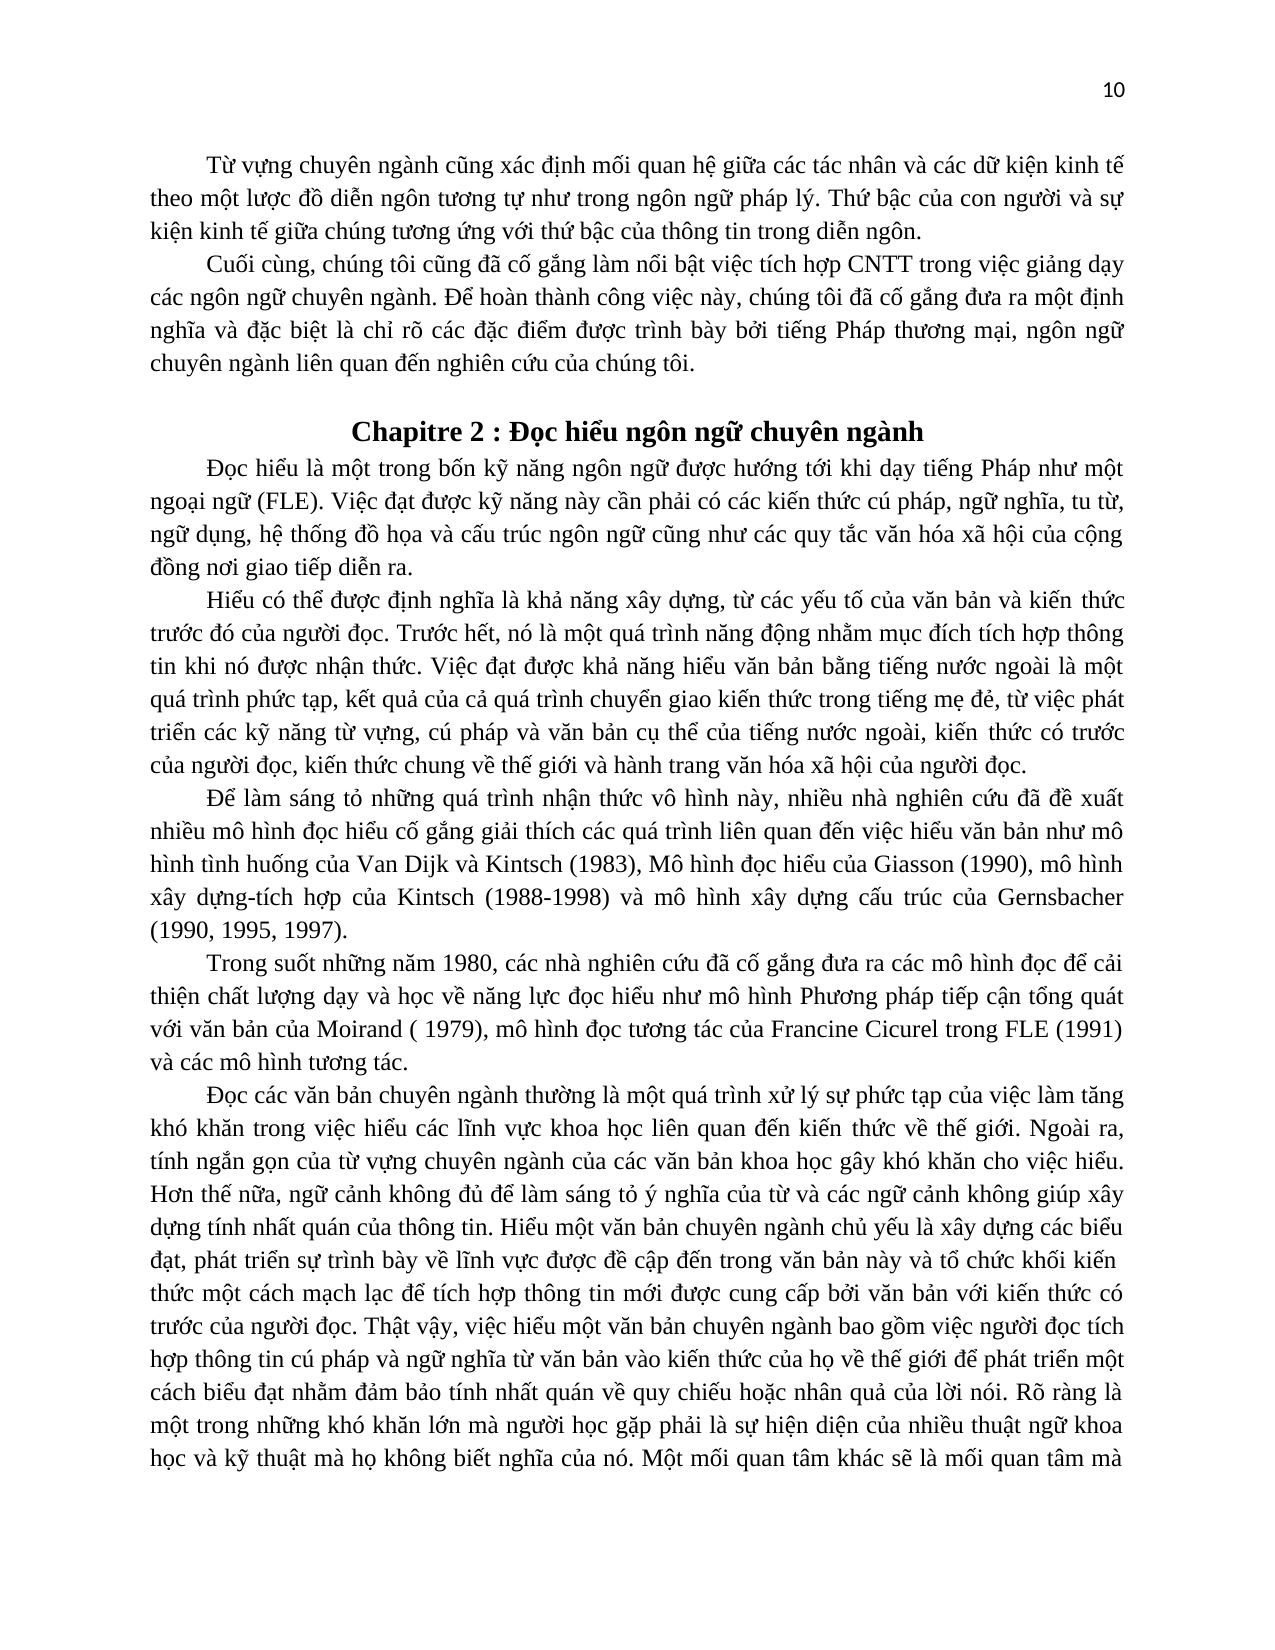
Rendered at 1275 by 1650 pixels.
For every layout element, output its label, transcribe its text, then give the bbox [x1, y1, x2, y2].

text Để làm sáng tỏ những quá trình nhận thức vô hình này, nhiều nhà nghiên cứu đã đề xuất nhiều mô hình đọc hiểu cố gắng giải thích các quá trình liên quan đến việc hiểu văn bản như mô hình tình huống của Van Dijk và Kintsch (1983), Mô hình đọc hiểu của Giasson (1990), mô hình xây dựng-tích hợp của Kintsch (1988-1998) và mô hình xây dựng cấu trúc của Gernsbacher (1990, 1995, 1997). [150, 783, 1125, 944]
text Trong suốt những năm 1980, các nhà nghiên cứu đã cố gắng đưa ra các mô hình đọc để cải thiện chất lượng dạy và học về năng lực đọc hiểu như mô hình Phương pháp tiếp cận tổng quát với văn bản của Moirand ( 1979), mô hình đọc tương tác của Francine Cicurel trong FLE (1991) và các mô hình tương tác. [150, 948, 1125, 1076]
text Từ vựng chuyên ngành cũng xác định mối quan hệ giữa các tác nhân và các dữ kiện kinh tế theo một lược đồ diễn ngôn tương tự như trong ngôn ngữ pháp lý. Thứ bậc của con người và sự kiện kinh tế giữa chúng tương ứng với thứ bậc của thông tin trong diễn ngôn. [150, 150, 1125, 245]
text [150, 1080, 1125, 1472]
text Đọc hiểu là một trong bốn kỹ năng ngôn ngữ được hướng tới khi dạy tiếng Pháp như một ngoại ngữ (FLE). Việc đạt được kỹ năng này cần phải có các kiến thức cú pháp, ngữ nghĩa, tu từ, ngữ dụng, hệ thống đồ họa và cấu trúc ngôn ngữ cũng như các quy tắc văn hóa xã hội của cộng đồng nơi giao tiếp diễn ra. [150, 453, 1125, 581]
text Hiểu có thể được định nghĩa là khả năng xây dựng, từ các yếu tố của văn bản và kiến ​​thức trước đó của người đọc. Trước hết, nó là một quá trình năng động nhằm mục đích tích hợp thông tin khi nó được nhận thức. Việc đạt được khả năng hiểu văn bản bằng tiếng nước ngoài là một quá trình phức tạp, kết quả của cả quá trình chuyển giao kiến ​​thức trong tiếng mẹ đẻ, từ việc phát triển các kỹ năng từ vựng, cú pháp và văn bản cụ thể của tiếng nước ngoài, kiến ​​thức có trước của người đọc, kiến ​​thức chung về thế giới và hành trang văn hóa xã hội của người đọc. [150, 585, 1125, 779]
text Cuối cùng, chúng tôi cũng đã cố gắng làm nổi bật việc tích hợp CNTT trong việc giảng dạy các ngôn ngữ chuyên ngành. Để hoàn thành công việc này, chúng tôi đã cố gắng đưa ra một định nghĩa và đặc biệt là chỉ rõ các đặc điểm được trình bày bởi tiếng Pháp thương mại, ngôn ngữ chuyên ngành liên quan đến nghiên cứu của chúng tôi. [150, 249, 1125, 377]
text Chapitre 2 : Đọc hiểu ngôn ngữ chuyên ngành [150, 414, 1125, 448]
